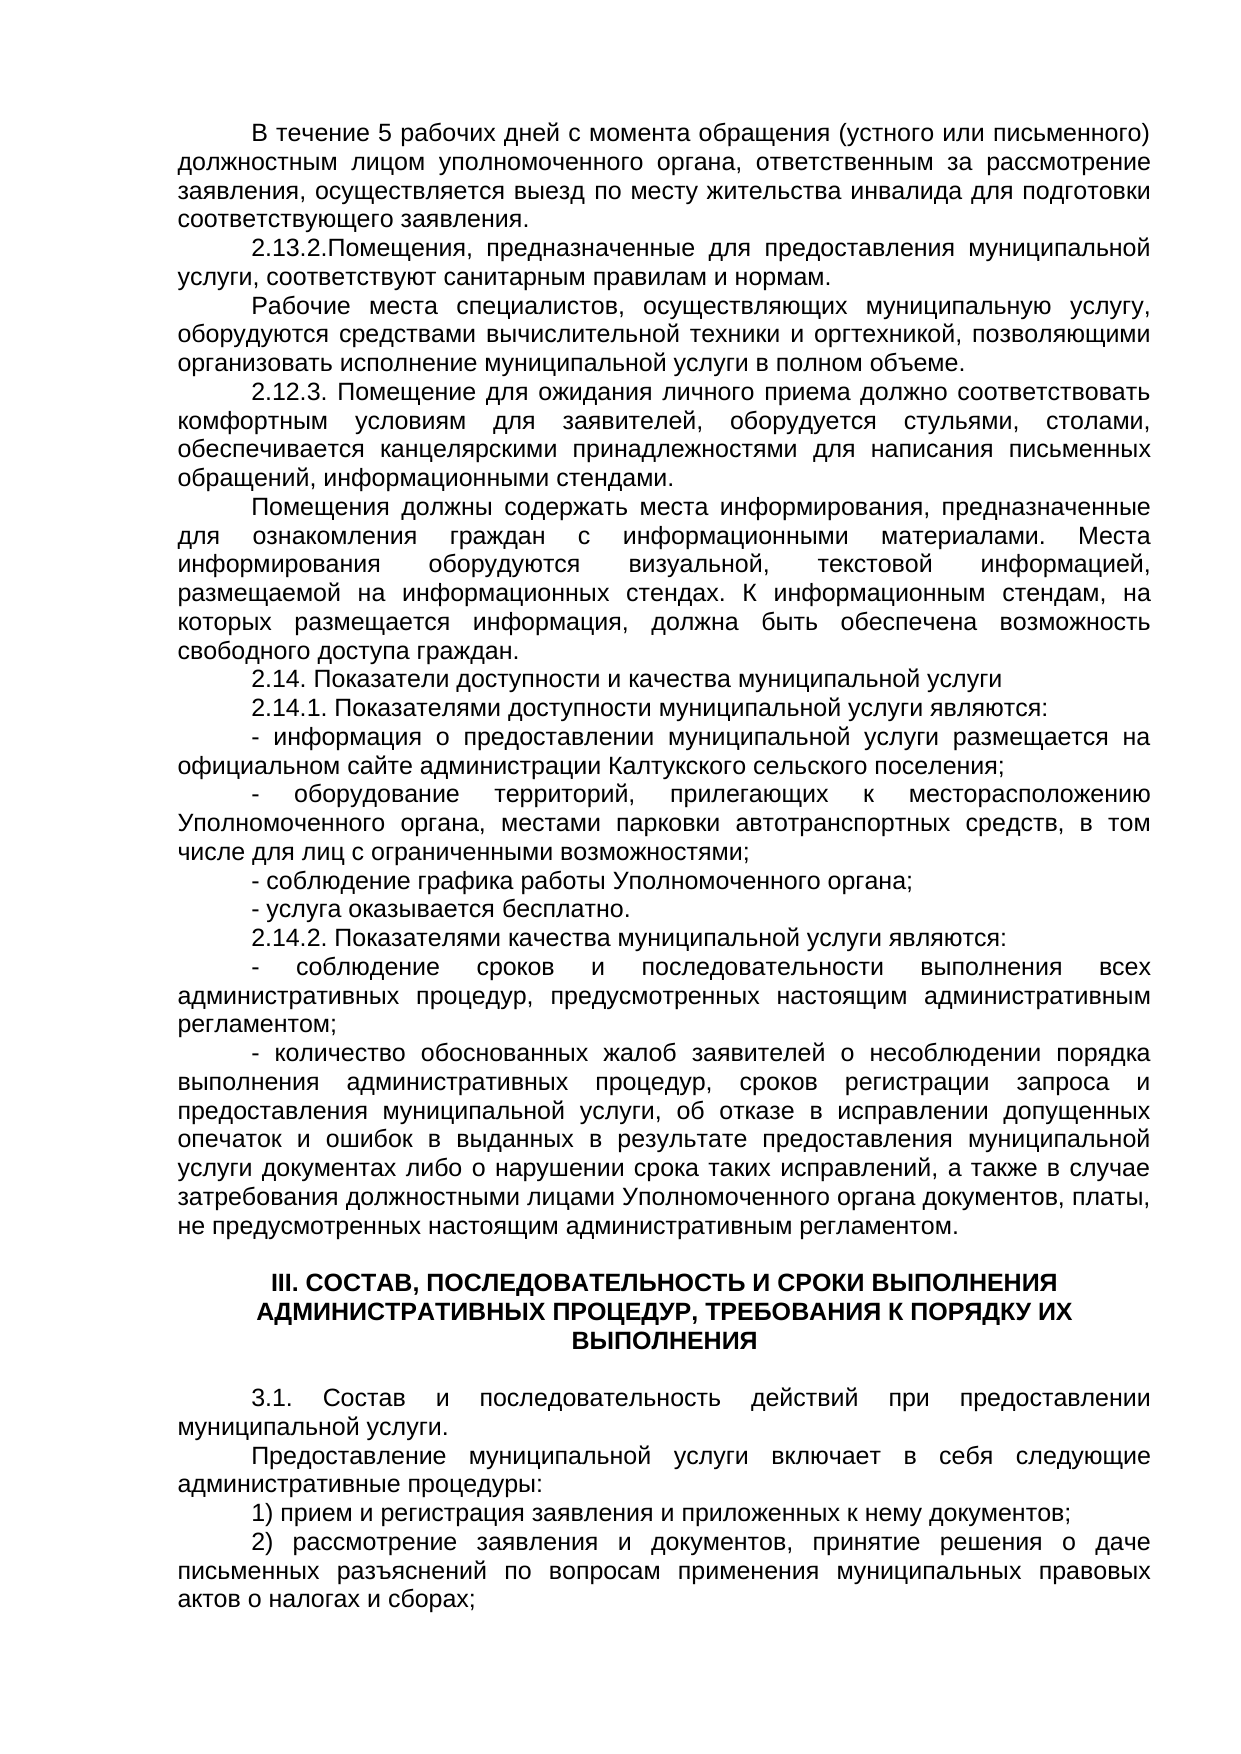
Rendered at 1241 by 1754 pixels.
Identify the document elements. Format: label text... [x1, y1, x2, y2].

text 2.13.2.Помещения, предназначенные для предоставления муниципальной услуги, соответствуют санитарным правилам и нормам. [177, 233, 1152, 291]
text - количество обоснованных жалоб заявителей о несоблюдении порядка выполнения административных процедур, сроков регистрации запроса и предоставления муниципальной услуги, об отказе в исправлении допущенных опечаток и ошибок в выданных в результате предоставления муниципальной услуги документах либо о нарушении срока таких исправлений, а также в случае затребования должностными лицами Уполномоченного органа документов, платы, не предусмотренных настоящим административным регламентом. [177, 1038, 1152, 1239]
text 2.14.1. Показателями доступности муниципальной услуги являются: [177, 693, 1152, 722]
text - оборудование территорий, прилегающих к месторасположению Уполномоченного органа, местами парковки автотранспортных средств, в том числе для лиц с ограниченными возможностями; [177, 779, 1152, 866]
text 1) прием и регистрация заявления и приложенных к нему документов; [177, 1498, 1152, 1527]
text - соблюдение графика работы Уполномоченного органа; [177, 866, 1152, 894]
text В течение 5 рабочих дней с момента обращения (устного или письменного) должностным лицом уполномоченного органа, ответственным за рассмотрение заявления, осуществляется выезд по месту жительства инвалида для подготовки соответствующего заявления. [177, 118, 1152, 233]
text Предоставление муниципальной услуги включает в себя следующие административные процедуры: [177, 1441, 1152, 1498]
text - информация о предоставлении муниципальной услуги размещается на официальном сайте администрации Калтукского сельского поселения; [177, 722, 1152, 779]
text - услуга оказывается бесплатно. [177, 894, 1152, 923]
text Помещения должны содержать места информирования, предназначенные для ознакомления граждан с информационными материалами. Места информирования оборудуются визуальной, текстовой информацией, размещаемой на информационных стендах. К информационным стендам, на которых размещается информация, должна быть обеспечена возможность свободного доступа граждан. [177, 492, 1152, 664]
text 2) рассмотрение заявления и документов, принятие решения о даче письменных разъяснений по вопросам применения муниципальных правовых актов о налогах и сборах; [177, 1527, 1152, 1613]
text Рабочие места специалистов, осуществляющих муниципальную услугу, оборудуются средствами вычислительной техники и оргтехникой, позволяющими организовать исполнение муниципальной услуги в полном объеме. [177, 291, 1152, 377]
text 2.14. Показатели доступности и качества муниципальной услуги [177, 664, 1152, 693]
text 3.1. Состав и последовательность действий при предоставлении муниципальной услуги. [177, 1383, 1152, 1441]
text 2.12.3. Помещение для ожидания личного приема должно соответствовать комфортным условиям для заявителей, оборудуется стульями, столами, обеспечивается канцелярскими принадлежностями для написания письменных обращений, информационными стендами. [177, 377, 1152, 492]
text 2.14.2. Показателями качества муниципальной услуги являются: [177, 923, 1152, 952]
text III. СОСТАВ, ПОСЛЕДОВАТЕЛЬНОСТЬ И СРОКИ ВЫПОЛНЕНИЯ АДМИНИСТРАТИВНЫХ ПРОЦЕДУР, ТРЕБОВАНИЯ К ПОРЯДКУ ИХ ВЫПОЛНЕНИЯ [177, 1268, 1152, 1354]
text - соблюдение сроков и последовательности выполнения всех административных процедур, предусмотренных настоящим административным регламентом; [177, 952, 1152, 1038]
